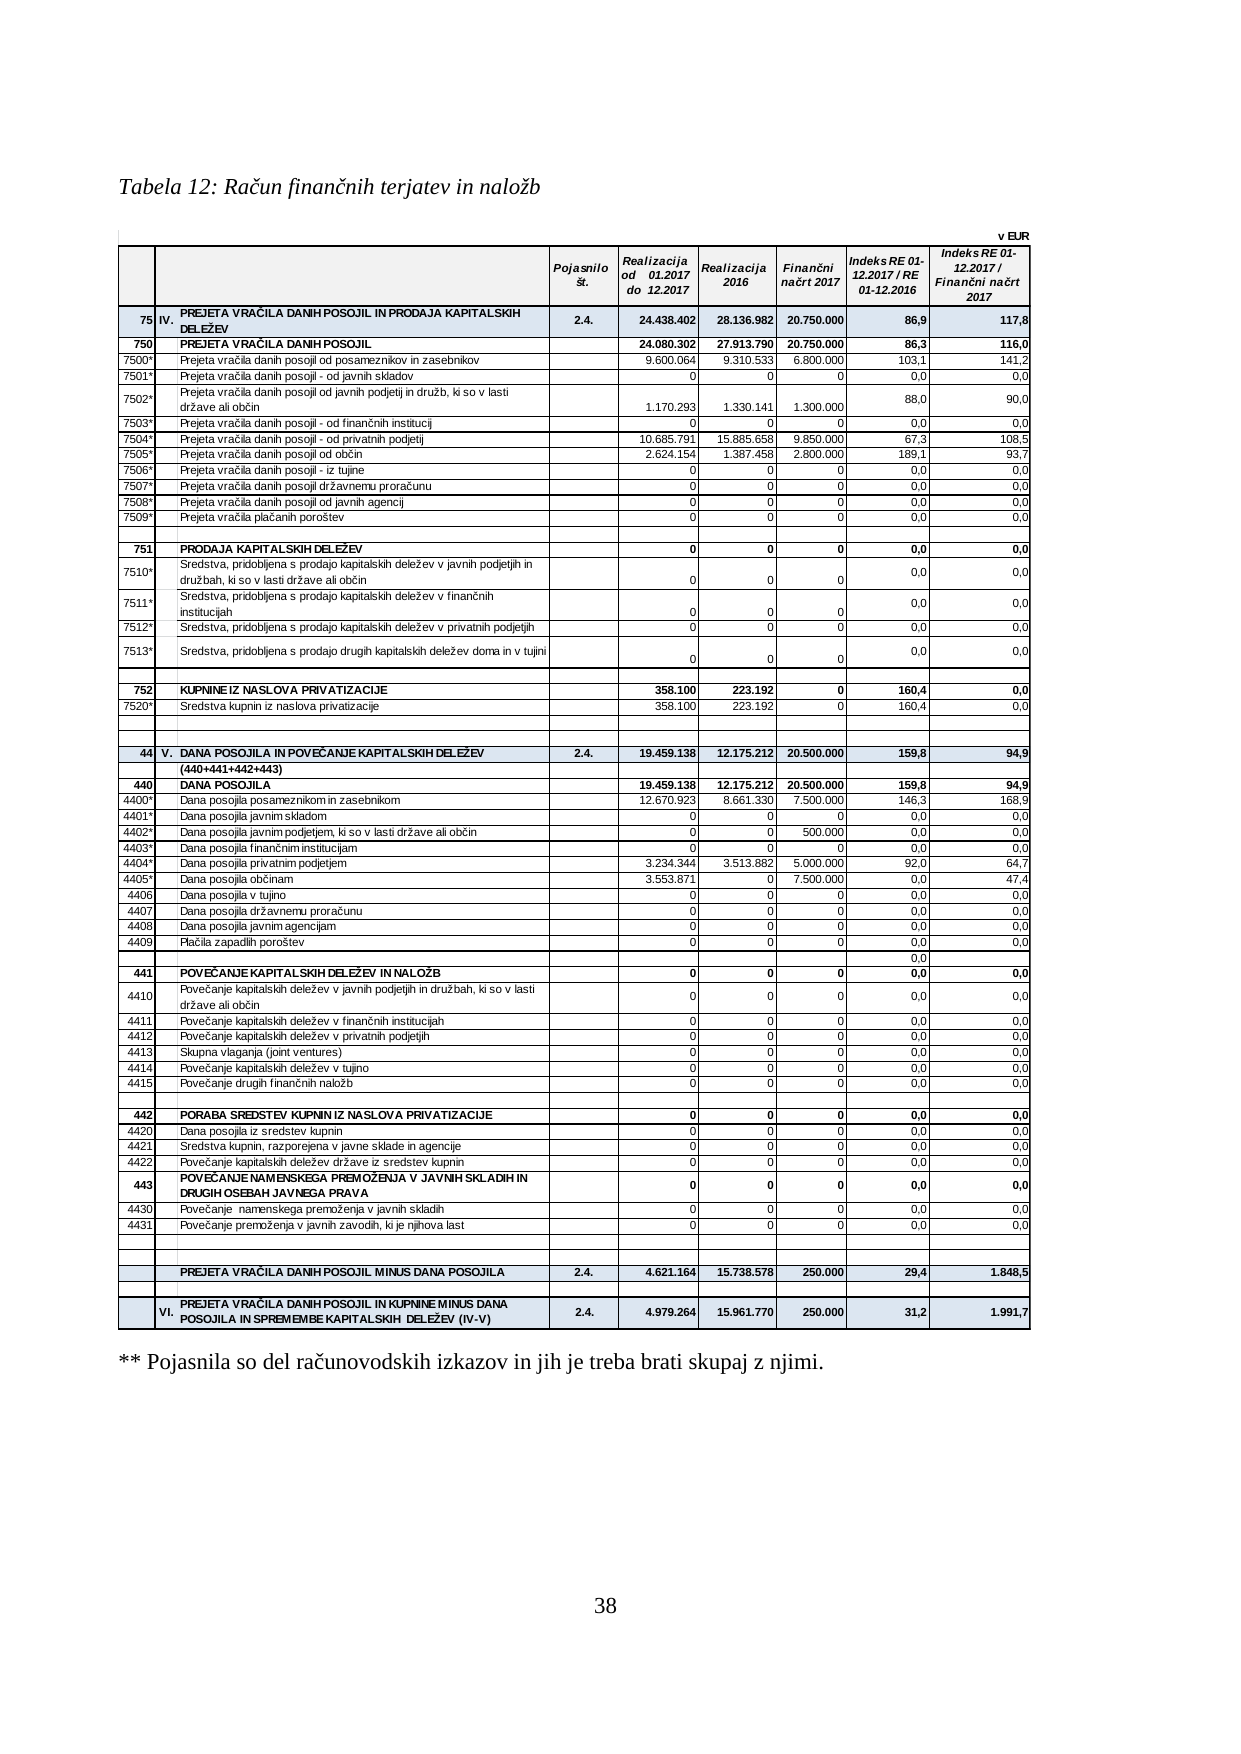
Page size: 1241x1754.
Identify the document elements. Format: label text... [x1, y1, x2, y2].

text ** Pojasnila so del računovodskih izkazov in jih je treba brati skupaj z njimi. [118, 1348, 1092, 1374]
text Tabela 12: Račun finančnih terjatev in naložb [118, 173, 1092, 199]
